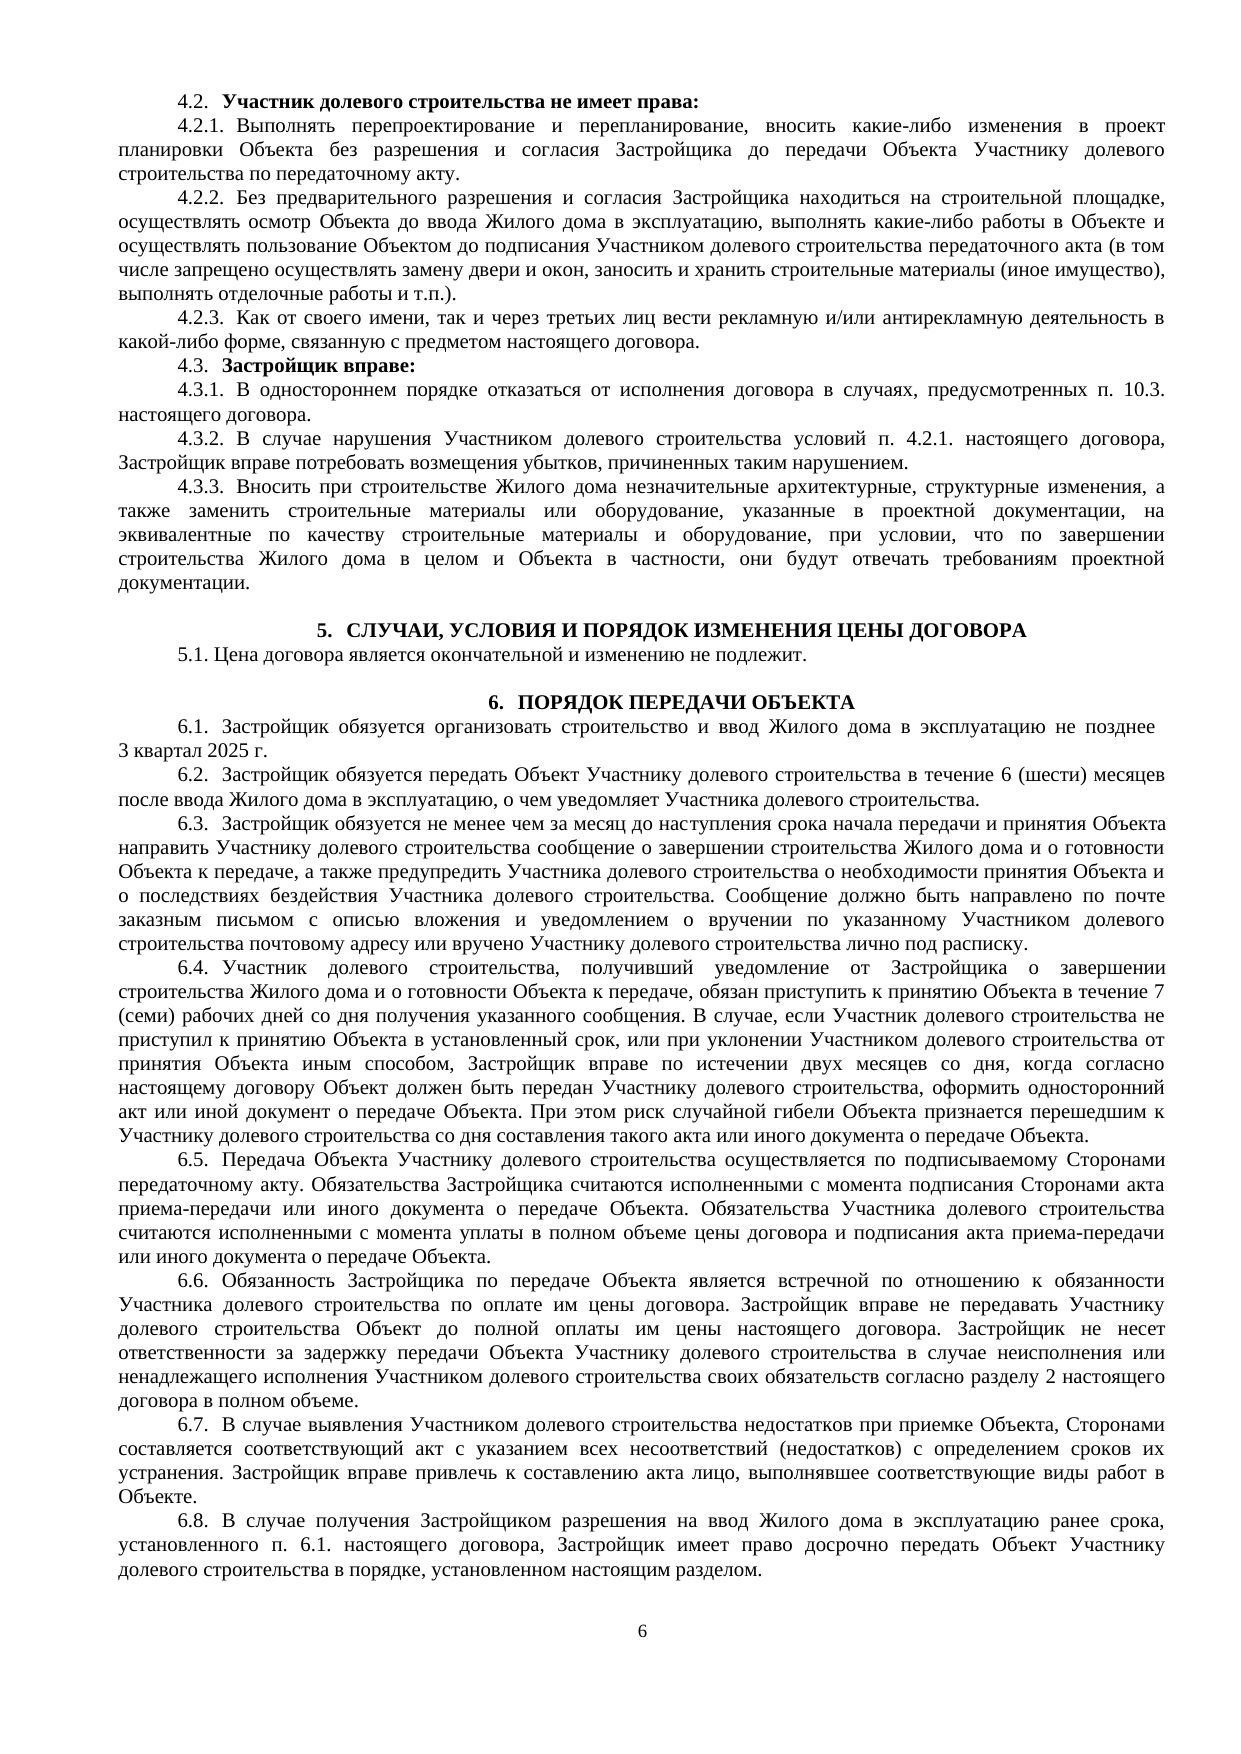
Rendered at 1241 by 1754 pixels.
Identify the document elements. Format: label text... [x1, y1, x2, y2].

list СЛУЧАИ, УСЛОВИЯ И ПОРЯДОК ИЗМЕНЕНИЯ ЦЕНЫ ДОГОВОРА [118, 618, 1166, 642]
list В случае выявления Участником долевого строительства недостатков при приемке Объекта, Сторонами составляется соответствующий акт с указанием всех несоответствий (недостатков) с определением сроков их устранения. Застройщик вправе привлечь к составлению акта лицо, выполнявшее соответствующие виды работ в Объекте. [118, 1412, 1166, 1508]
list Обязанность Застройщика по передаче Объекта является встречной по отношению к обязанности Участника долевого строительства по оплате им цены договора. Застройщик вправе не передавать Участнику долевого строительства Объект до полной оплаты им цены настоящего договора. Застройщик не несет ответственности за задержку передачи Объекта Участнику долевого строительства в случае неисполнения или ненадлежащего исполнения Участником долевого строительства своих обязательств согласно разделу 2 настоящего договора в полном объеме. [118, 1268, 1166, 1412]
list Участник долевого строительства, получивший уведомление от Застройщика о завершении строительства Жилого дома и о готовности Объекта к передаче, обязан приступить к принятию Объекта в течение 7 (семи) рабочих дней со дня получения указанного сообщения. В случае, если Участник долевого строительства не приступил к принятию Объекта в установленный срок, или при уклонении Участником долевого строительства от принятия Объекта иным способом, Застройщик вправе по истечении двух месяцев со дня, когда согласно настоящему договору Объект должен быть передан Участнику долевого строительства, оформить односторонний акт или иной документ о передаче Объекта. При этом риск случайной гибели Объекта признается перешедшим к Участнику долевого строительства со дня составления такого акта или иного документа о передаче Объекта. [118, 955, 1166, 1147]
list Застройщик обязуется передать Объект Участнику долевого строительства в течение 6 (шести) месяцев после ввода Жилого дома в эксплуатацию, о чем уведомляет Участника долевого строительства. [118, 762, 1166, 811]
list В случае нарушения Участником долевого строительства условий п. 4.2.1. настоящего договора, Застройщик вправе потребовать возмещения убытков, причиненных таким нарушением. [118, 426, 1166, 474]
list ПОРЯДОК ПЕРЕДАЧИ ОБЪЕКТА [118, 690, 1166, 714]
text 5.1. Цена договора является окончательной и изменению не подлежит. [118, 642, 1166, 666]
list Участник долевого строительства не имеет права: [118, 89, 1166, 113]
list Без предварительного разрешения и согласия Застройщика находиться на строительной площадке, осуществлять осмотр Объекта до ввода Жилого дома в эксплуатацию, выполнять какие-либо работы в Объекте и осуществлять пользование Объектом до подписания Участником долевого строительства передаточного акта (в том числе запрещено осуществлять замену двери и окон, заносить и хранить строительные материалы (иное имущество), выполнять отделочные работы и т.п.). [118, 185, 1166, 305]
list В случае получения Застройщиком разрешения на ввод Жилого дома в эксплуатацию ранее срока, установленного п. 6.1. настоящего договора, Застройщик имеет право досрочно передать Объект Участнику долевого строительства в порядке, установленном настоящим разделом. [118, 1508, 1166, 1581]
list В одностороннем порядке отказаться от исполнения договора в случаях, предусмотренных п. 10.3. настоящего договора. [118, 377, 1166, 426]
list Передача Объекта Участнику долевого строительства осуществляется по подписываемому Сторонами передаточному акту. Обязательства Застройщика считаются исполненными с момента подписания Сторонами акта приема-передачи или иного документа о передаче Объекта. Обязательства Участника долевого строительства считаются исполненными с момента уплаты в полном объеме цены договора и подписания акта приема-передачи или иного документа о передаче Объекта. [118, 1147, 1166, 1268]
list Застройщик обязуется организовать строительство и ввод Жилого дома в эксплуатацию не позднее 3 квартал 2025 г. [118, 714, 1166, 762]
list Застройщик вправе: [118, 353, 1166, 377]
list Выполнять перепроектирование и перепланирование, вносить какие-либо изменения в проект планировки Объекта без разрешения и согласия Застройщика до передачи Объекта Участнику долевого строительства по передаточному акту. [118, 113, 1166, 185]
list Как от своего имени, так и через третьих лиц вести рекламную и/или антирекламную деятельность в какой-либо форме, связанную с предметом настоящего договора. [118, 305, 1166, 353]
list Застройщик обязуется не менее чем за месяц до наступления срока начала передачи и принятия Объекта направить Участнику долевого строительства сообщение о завершении строительства Жилого дома и о готовности Объекта к передаче, а также предупредить Участника долевого строительства о необходимости принятия Объекта и о последствиях бездействия Участника долевого строительства. Сообщение должно быть направлено по почте заказным письмом с описью вложения и уведомлением о вручении по указанному Участником долевого строительства почтовому адресу или вручено Участнику долевого строительства лично под расписку. [118, 811, 1166, 955]
list Вносить при строительстве Жилого дома незначительные архитектурные, структурные изменения, а также заменить строительные материалы или оборудование, указанные в проектной документации, на эквивалентные по качеству строительные материалы и оборудование, при условии, что по завершении строительства Жилого дома в целом и Объекта в частности, они будут отвечать требованиям проектной документации. [118, 474, 1166, 594]
